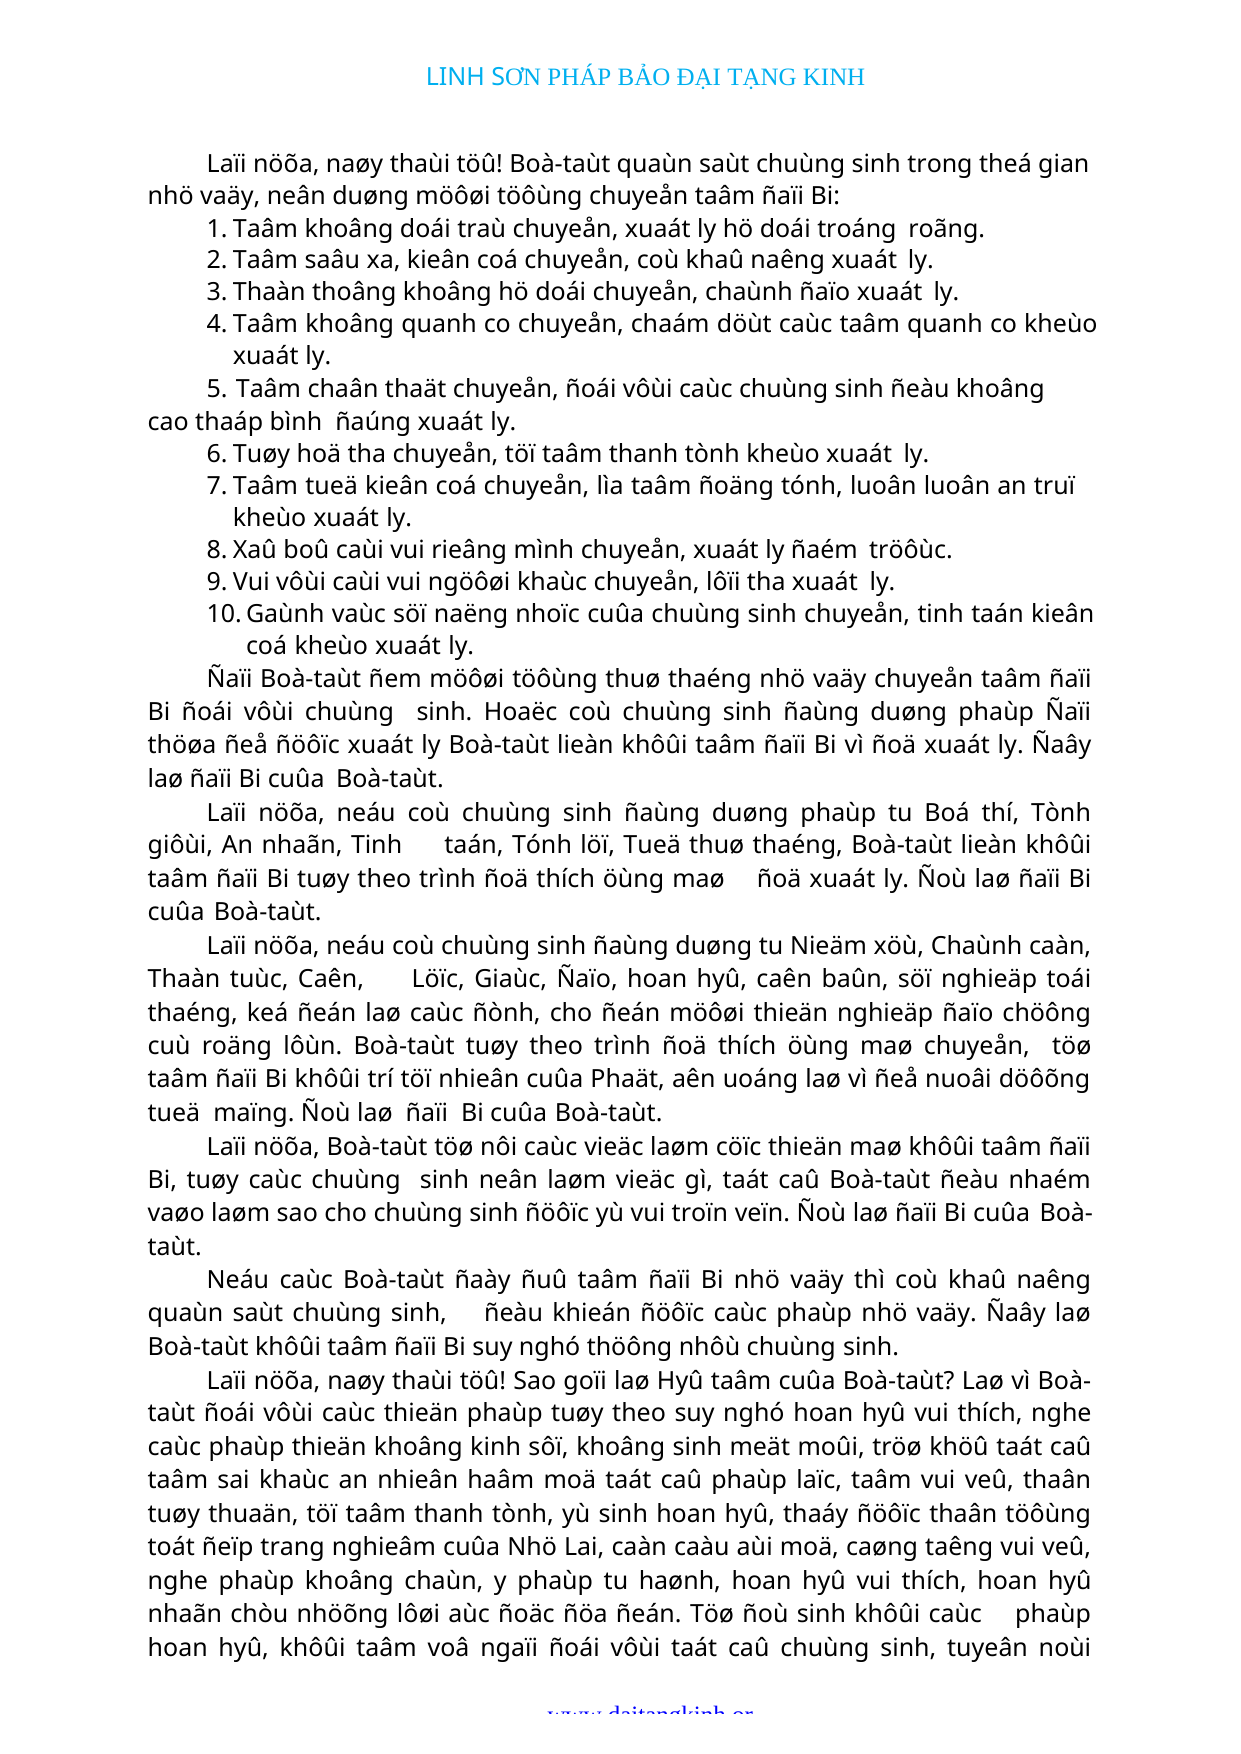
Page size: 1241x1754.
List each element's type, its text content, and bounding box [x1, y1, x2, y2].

text Laïi nöõa, neáu coù chuùng sinh ñaùng duøng tu Nieäm xöù, Chaùnh caàn, Thaàn tuùc, Caên, Löïc, Giaùc, Ñaïo, hoan hyû, caên baûn, söï nghieäp toái thaéng, keá ñeán laø caùc ñònh, cho ñeán möôøi thieän nghieäp ñaïo chöông cuù roäng lôùn. Boà-taùt tuøy theo trình ñoä thích öùng maø chuyeån, töø taâm ñaïi Bi khôûi trí töï nhieân cuûa Phaät, aên uoáng laø vì ñeå nuoâi döôõng tueä maïng. Ñoù laø ñaïi Bi cuûa Boà-taùt. [147, 928, 1093, 1128]
text Laïi nöõa, neáu coù chuùng sinh ñaùng duøng phaùp tu Boá thí, Tònh giôùi, An nhaãn, Tinh taán, Tónh löï, Tueä thuø thaéng, Boà-taùt lieàn khôûi taâm ñaïi Bi tuøy theo trình ñoä thích öùng maø ñoä xuaát ly. Ñoù laø ñaïi Bi cuûa Boà-taùt. [147, 794, 1093, 928]
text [147, 1362, 1093, 1663]
list Gaùnh vaùc söï naëng nhoïc cuûa chuùng sinh chuyeån, tinh taán kieân coá kheùo xuaát ly. [206, 597, 1105, 661]
list Xaû boû caùi vui rieâng mình chuyeån, xuaát ly ñaém tröôùc. [206, 533, 1105, 565]
list Tuøy hoä tha chuyeån, töï taâm thanh tònh kheùo xuaát ly. [206, 438, 1105, 469]
list Thaàn thoâng khoâng hö doái chuyeån, chaùnh ñaïo xuaát ly. [206, 275, 1105, 307]
list Taâm tueä kieân coá chuyeån, lìa taâm ñoäng tónh, luoân luoân an truï kheùo xuaát ly. [206, 469, 1105, 533]
list Vui vôùi caùi vui ngöôøi khaùc chuyeån, lôïi tha xuaát ly. [206, 565, 1105, 597]
list Taâm khoâng doái traù chuyeån, xuaát ly hö doái troáng roãng. [206, 212, 1105, 243]
text Ñaïi Boà-taùt ñem möôøi töôùng thuø thaéng nhö vaäy chuyeån taâm ñaïi Bi ñoái vôùi chuùng sinh. Hoaëc coù chuùng sinh ñaùng duøng phaùp Ñaïi thöøa ñeå ñöôïc xuaát ly Boà-taùt lieàn khôûi taâm ñaïi Bi vì ñoä xuaát ly. Ñaây laø ñaïi Bi cuûa Boà-taùt. [147, 661, 1093, 794]
text Laïi nöõa, Boà-taùt töø nôi caùc vieäc laøm cöïc thieän maø khôûi taâm ñaïi Bi, tuøy caùc chuùng sinh neân laøm vieäc gì, taát caû Boà-taùt ñeàu nhaém vaøo laøm sao cho chuùng sinh ñöôïc yù vui troïn veïn. Ñoù laø ñaïi Bi cuûa Boà-taùt. [147, 1128, 1093, 1262]
list Taâm chaân thaät chuyeån, ñoái vôùi caùc chuùng sinh ñeàu khoâng cao thaáp bình ñaúng xuaát ly. [147, 371, 1092, 438]
list Taâm khoâng quanh co chuyeån, chaám döùt caùc taâm quanh co kheùo xuaát ly. [206, 307, 1105, 371]
list Taâm saâu xa, kieân coá chuyeån, coù khaû naêng xuaát ly. [206, 243, 1105, 275]
text Neáu caùc Boà-taùt ñaày ñuû taâm ñaïi Bi nhö vaäy thì coù khaû naêng quaùn saùt chuùng sinh, ñeàu khieán ñöôïc caùc phaùp nhö vaäy. Ñaây laø Boà-taùt khôûi taâm ñaïi Bi suy nghó thöông nhôù chuùng sinh. [147, 1262, 1093, 1362]
text Laïi nöõa, naøy thaùi töû! Boà-taùt quaùn saùt chuùng sinh trong theá gian nhö vaäy, neân duøng möôøi töôùng chuyeån taâm ñaïi Bi: [147, 145, 1102, 212]
